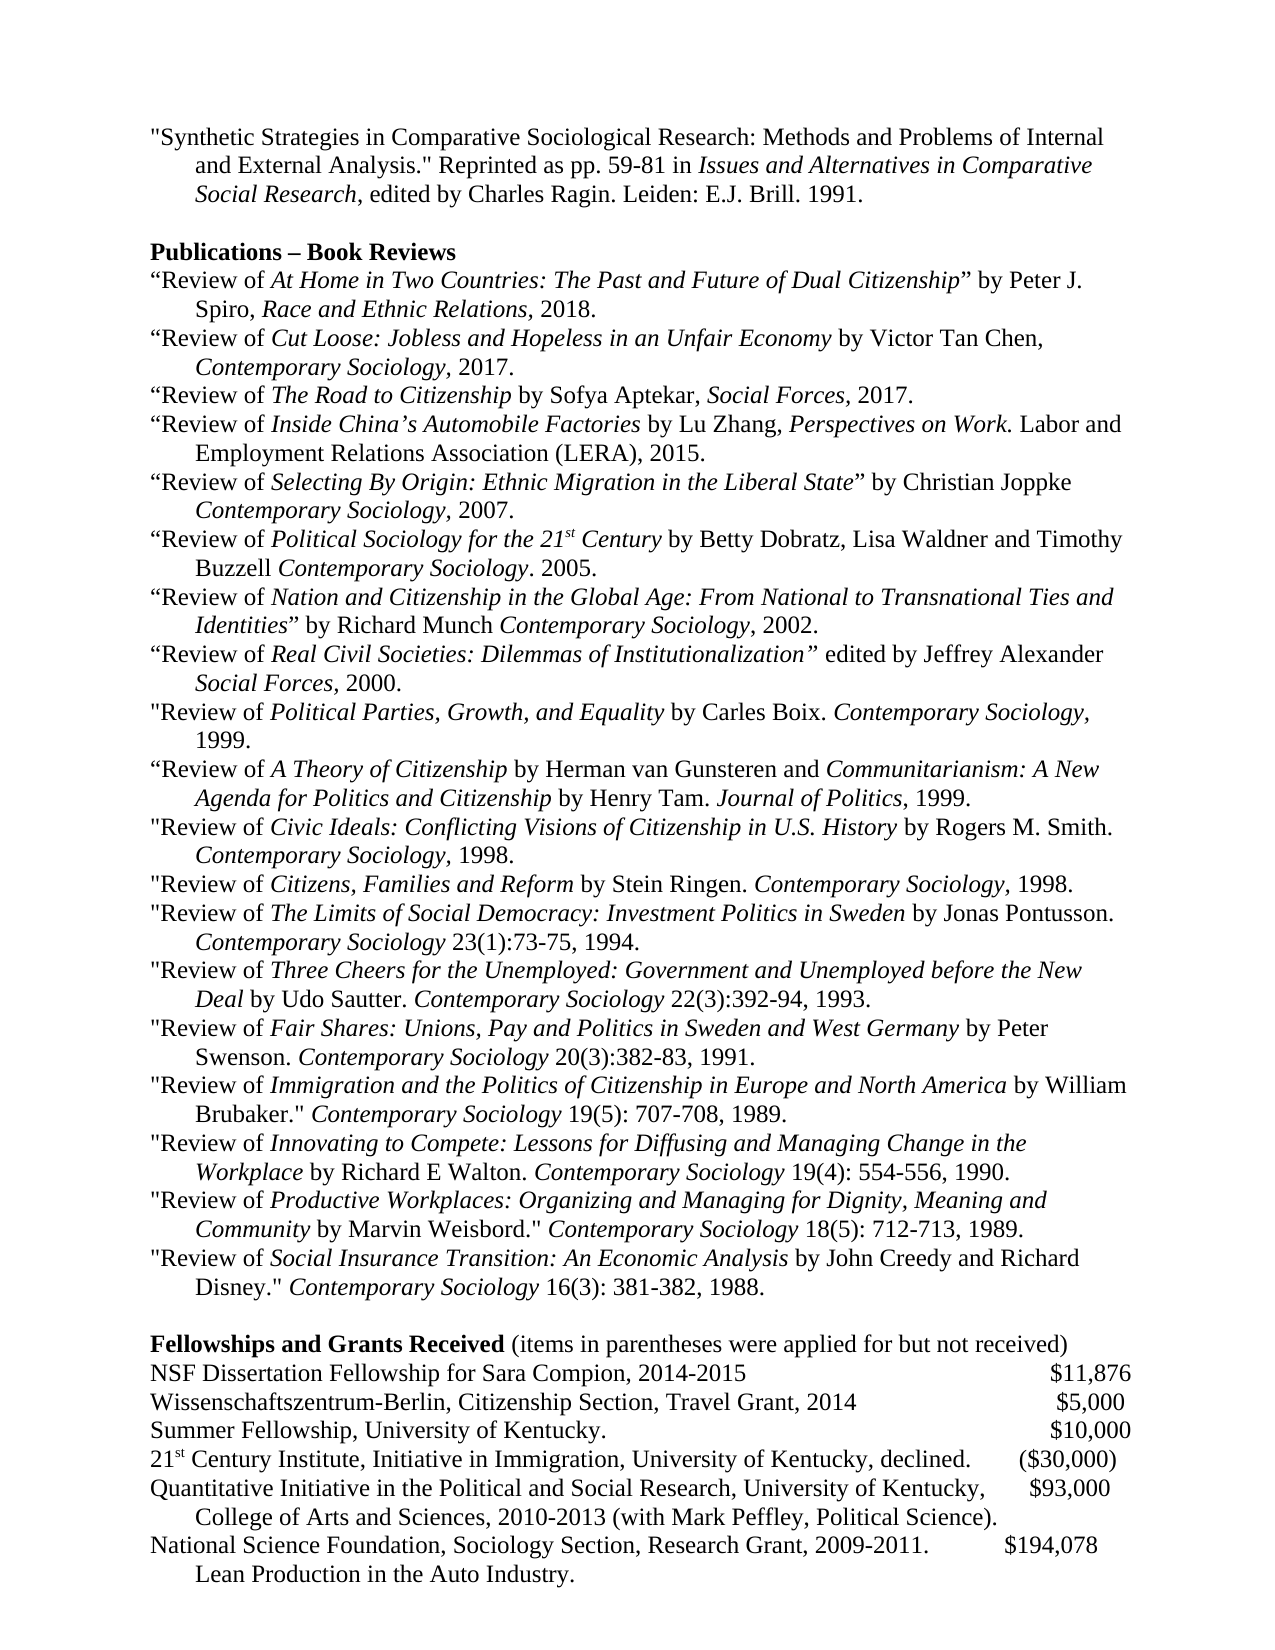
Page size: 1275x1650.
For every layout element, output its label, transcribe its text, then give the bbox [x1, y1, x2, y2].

text National Science Foundation, Sociology Section, Research Grant, 2009-2011. $194,078 [150, 1531, 1134, 1559]
text "Review of Political Parties, Growth, and Equality by Carles Boix. Contemporary Sociology, 1999. [150, 697, 1134, 754]
text "Review of Three Cheers for the Unemployed: Government and Unemployed before the New Deal by Udo Sautter. Contemporary Sociology 22(3):392-94, 1993. [150, 956, 1134, 1013]
text "Review of Immigration and the Politics of Citizenship in Europe and North America by William Brubaker." Contemporary Sociology 19(5): 707-708, 1989. [150, 1071, 1134, 1128]
text "Review of Citizens, Families and Reform by Stein Ringen. Contemporary Sociology, 1998. [150, 869, 1134, 898]
text "Review of Civic Ideals: Conflicting Visions of Citizenship in U.S. History by Rogers M. Smith. Contemporary Sociology, 1998. [150, 812, 1134, 869]
text "Review of The Limits of Social Democracy: Investment Politics in Sweden by Jonas Pontusson. Contemporary Sociology 23(1):73-75, 1994. [150, 898, 1134, 956]
text “Review of Inside China’s Automobile Factories by Lu Zhang, Perspectives on Work. Labor and Employment Relations Association (LERA), 2015. [150, 409, 1134, 467]
text “Review of The Road to Citizenship by Sofya Aptekar, Social Forces, 2017. [150, 381, 1134, 409]
text "Review of Productive Workplaces: Organizing and Managing for Dignity, Meaning and Community by Marvin Weisbord." Contemporary Sociology 18(5): 712-713, 1989. [150, 1186, 1134, 1243]
text “Review of Cut Loose: Jobless and Hopeless in an Unfair Economy by Victor Tan Chen, Contemporary Sociology, 2017. [150, 323, 1134, 381]
text Lean Production in the Auto Industry. [150, 1559, 1134, 1588]
text College of Arts and Sciences, 2010-2013 (with Mark Peffley, Political Science). [150, 1502, 1134, 1531]
text "Review of Fair Shares: Unions, Pay and Politics in Sweden and West Germany by Peter Swenson. Contemporary Sociology 20(3):382-83, 1991. [150, 1013, 1134, 1071]
text Summer Fellowship, University of Kentucky. $10,000 [150, 1416, 1134, 1444]
text NSF Dissertation Fellowship for Sara Compion, 2014-2015 $11,876 [150, 1358, 1134, 1387]
text "Synthetic Strategies in Comparative Sociological Research: Methods and Problems of Internal and External Analysis." Reprinted as pp. 59-81 in Issues and Alternatives in Comparative Social Research, edited by Charles Ragin. Leiden: E.J. Brill. 1991. [150, 122, 1134, 208]
text “Review of Selecting By Origin: Ethnic Migration in the Liberal State” by Christian Joppke Contemporary Sociology, 2007. [150, 467, 1134, 524]
text 21st Century Institute, Initiative in Immigration, University of Kentucky, declined. ($30,000) [150, 1444, 1134, 1473]
text "Review of Innovating to Compete: Lessons for Diffusing and Managing Change in the Workplace by Richard E Walton. Contemporary Sociology 19(4): 554-556, 1990. [150, 1128, 1134, 1186]
text Publications – Book Reviews [150, 237, 1134, 266]
text "Review of Social Insurance Transition: An Economic Analysis by John Creedy and Richard Disney." Contemporary Sociology 16(3): 381-382, 1988. [150, 1243, 1134, 1301]
text “Review of Political Sociology for the 21st Century by Betty Dobratz, Lisa Waldner and Timothy Buzzell Contemporary Sociology. 2005. [150, 524, 1134, 582]
text “Review of At Home in Two Countries: The Past and Future of Dual Citizenship” by Peter J. Spiro, Race and Ethnic Relations, 2018. [150, 266, 1134, 323]
text “Review of Real Civil Societies: Dilemmas of Institutionalization” edited by Jeffrey Alexander Social Forces, 2000. [150, 639, 1134, 697]
text Wissenschaftszentrum-Berlin, Citizenship Section, Travel Grant, 2014 $5,000 [150, 1387, 1134, 1416]
text “Review of A Theory of Citizenship by Herman van Gunsteren and Communitarianism: A New Agenda for Politics and Citizenship by Henry Tam. Journal of Politics, 1999. [150, 754, 1134, 812]
text Fellowships and Grants Received (items in parentheses were applied for but not received) [150, 1329, 1134, 1358]
text “Review of Nation and Citizenship in the Global Age: From National to Transnational Ties and Identities” by Richard Munch Contemporary Sociology, 2002. [150, 582, 1134, 639]
text Quantitative Initiative in the Political and Social Research, University of Kentucky, $93,000 [150, 1473, 1134, 1502]
